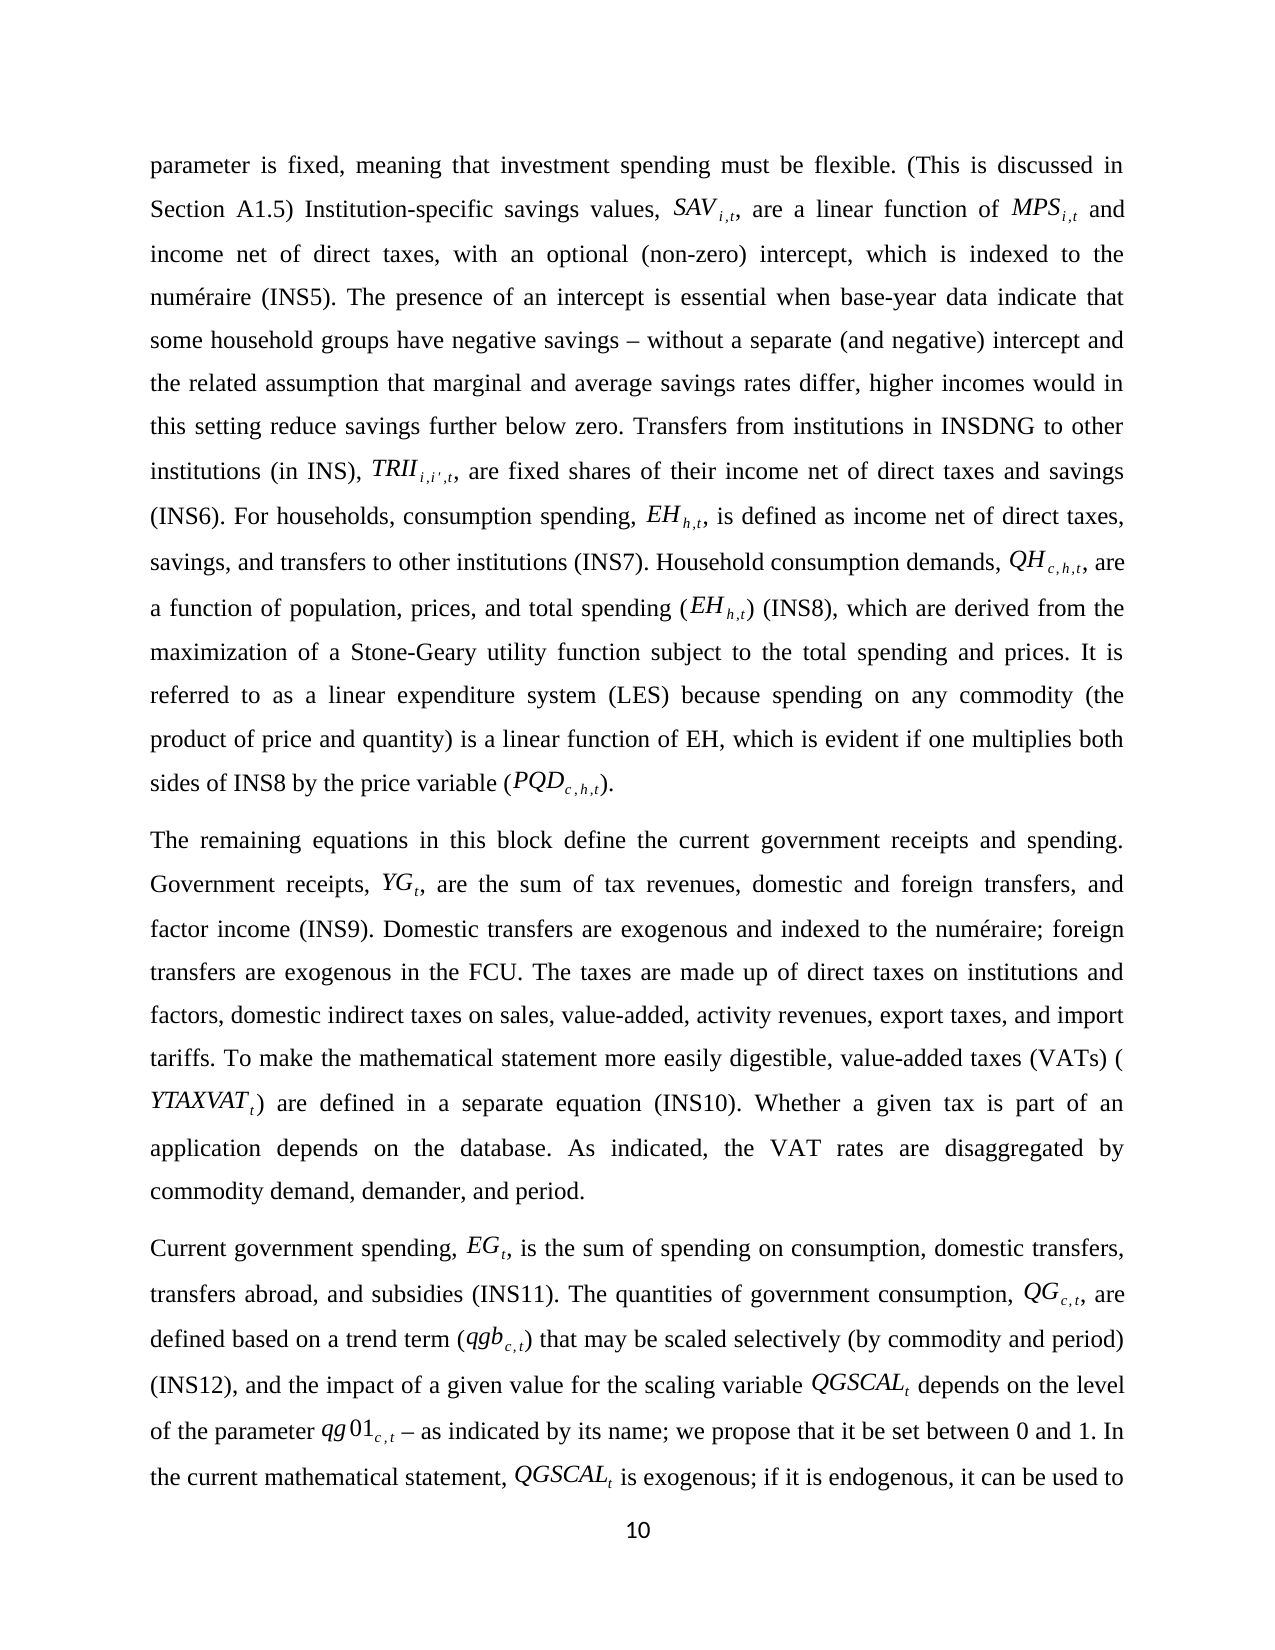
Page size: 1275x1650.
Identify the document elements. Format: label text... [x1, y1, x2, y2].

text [150, 150, 1125, 798]
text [150, 1232, 1125, 1492]
text The remaining equations in this block define the current government receipts and spending. Government receipts, , are the sum of tax revenues, domestic and foreign transfers, and factor income (INS9). Domestic transfers are exogenous and indexed to the numéraire; foreign transfers are exogenous in the FCU. The taxes are made up of direct taxes on institutions and factors, domestic indirect taxes on sales, value-added, activity revenues, export taxes, and import tariffs. To make the mathematical statement more easily digestible, value-added taxes (VATs) () are defined in a separate equation (INS10). Whether a given tax is part of an application depends on the database. As indicated, the VAT rates are disaggregated by commodity demand, demander, and period. [150, 825, 1125, 1205]
